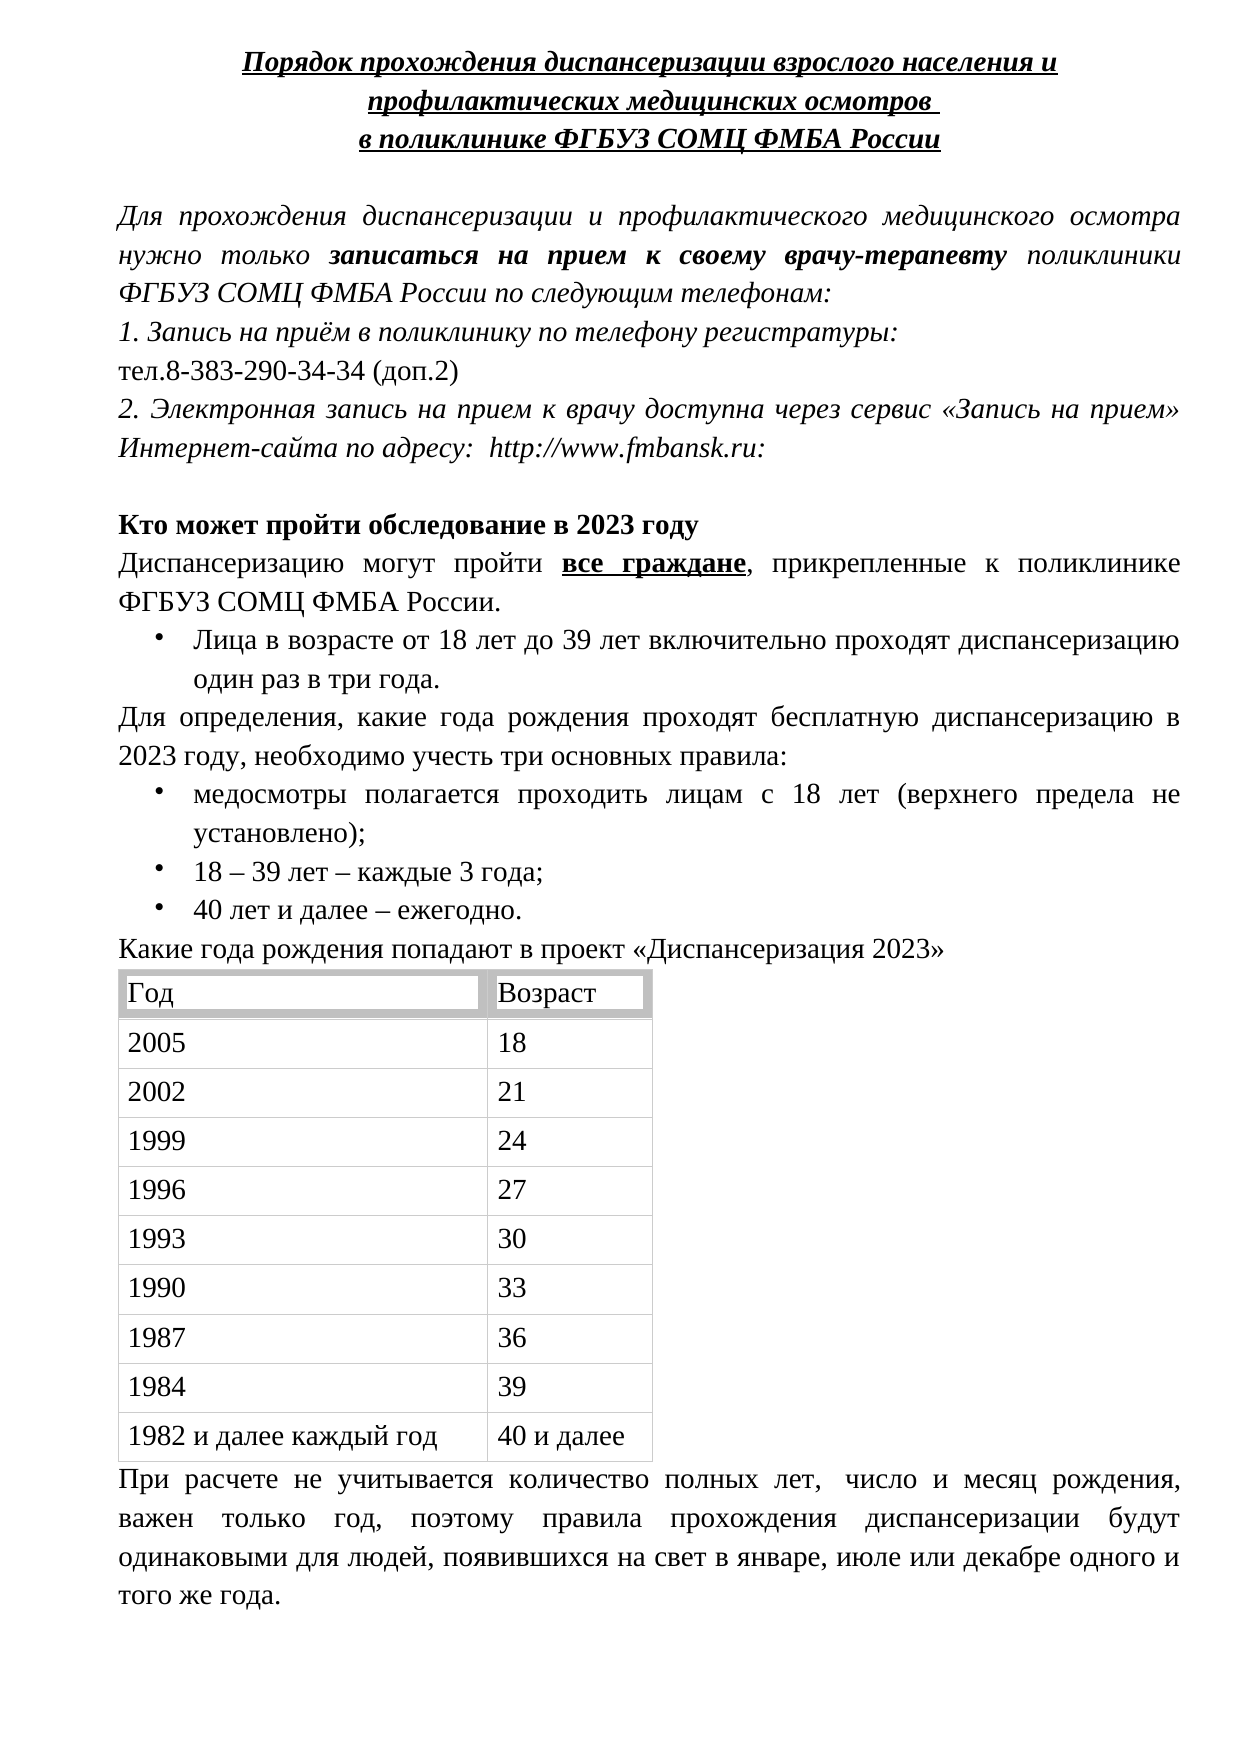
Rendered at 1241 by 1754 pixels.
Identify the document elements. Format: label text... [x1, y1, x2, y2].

table_cell 1999 [119, 1118, 487, 1166]
table_cell 24 [488, 1118, 652, 1166]
text тел.8-383-290-34-34 (доп.2) [118, 353, 1181, 386]
table_cell 36 [488, 1315, 652, 1363]
table_cell 33 [488, 1265, 652, 1313]
list Лица в возрасте от 18 лет до 39 лет включительно проходят диспансеризацию один раз в три года. [156, 622, 1181, 694]
text 1. Запись на приём в поликлинику по телефону регистратуры: [118, 314, 1181, 348]
text Для определения, какие года рождения проходят бесплатную диспансеризацию в 2023 году, необходимо учесть три основных правила: [118, 699, 1181, 772]
table_header Возраст [488, 970, 652, 1018]
list 40 лет и далее – ежегодно. [156, 892, 1181, 926]
table_cell 30 [488, 1216, 652, 1264]
table_cell 1993 [119, 1216, 487, 1264]
table_cell 39 [488, 1364, 652, 1412]
text Кто может пройти обследование в 2023 году [118, 507, 1181, 540]
text Какие года рождения попадают в проект «Диспансеризация 2023» [118, 931, 1181, 964]
table_cell 1996 [119, 1167, 487, 1215]
table_cell 1982 и далее каждый год [119, 1413, 487, 1461]
list 18 – 39 лет – каждые 3 года; [156, 854, 1181, 887]
table_cell 2005 [119, 1020, 487, 1068]
text Для прохождения диспансеризации и профилактического медицинского осмотра нужно только записаться на прием к своему врачу-терапевту поликлиники ФГБУЗ СОМЦ ФМБА России по следующим телефонам: [118, 198, 1181, 309]
list медосмотры полагается проходить лицам с 18 лет (верхнего предела не установлено); [156, 777, 1181, 849]
table_header Год [119, 970, 487, 1018]
text При расчете не учитывается количество полных лет, число и месяц рождения, важен только год, поэтому правила прохождения диспансеризации будут одинаковыми для людей, появившихся на свет в январе, июле или декабре одного и того же года. [118, 1462, 1181, 1611]
table_cell 1987 [119, 1315, 487, 1363]
table_cell 40 и далее [488, 1413, 652, 1461]
table_cell 1984 [119, 1364, 487, 1412]
text Диспансеризацию могут пройти все граждане, прикрепленные к поликлинике ФГБУЗ СОМЦ ФМБА России. [118, 545, 1181, 617]
table_cell 18 [488, 1020, 652, 1068]
table_cell 1990 [119, 1265, 487, 1313]
text Порядок прохождения диспансеризации взрослого населения и профилактических медицинских осмотров [118, 44, 1181, 116]
table_cell 21 [488, 1069, 652, 1117]
table_cell 27 [488, 1167, 652, 1215]
table_cell 2002 [119, 1069, 487, 1117]
text 2. Электронная запись на прием к врачу доступна через сервис «Запись на прием» Интернет-сайта по адресу: http://www.fmbansk.ru: [118, 391, 1181, 463]
text в поликлинике ФГБУЗ СОМЦ ФМБА России [118, 121, 1181, 155]
